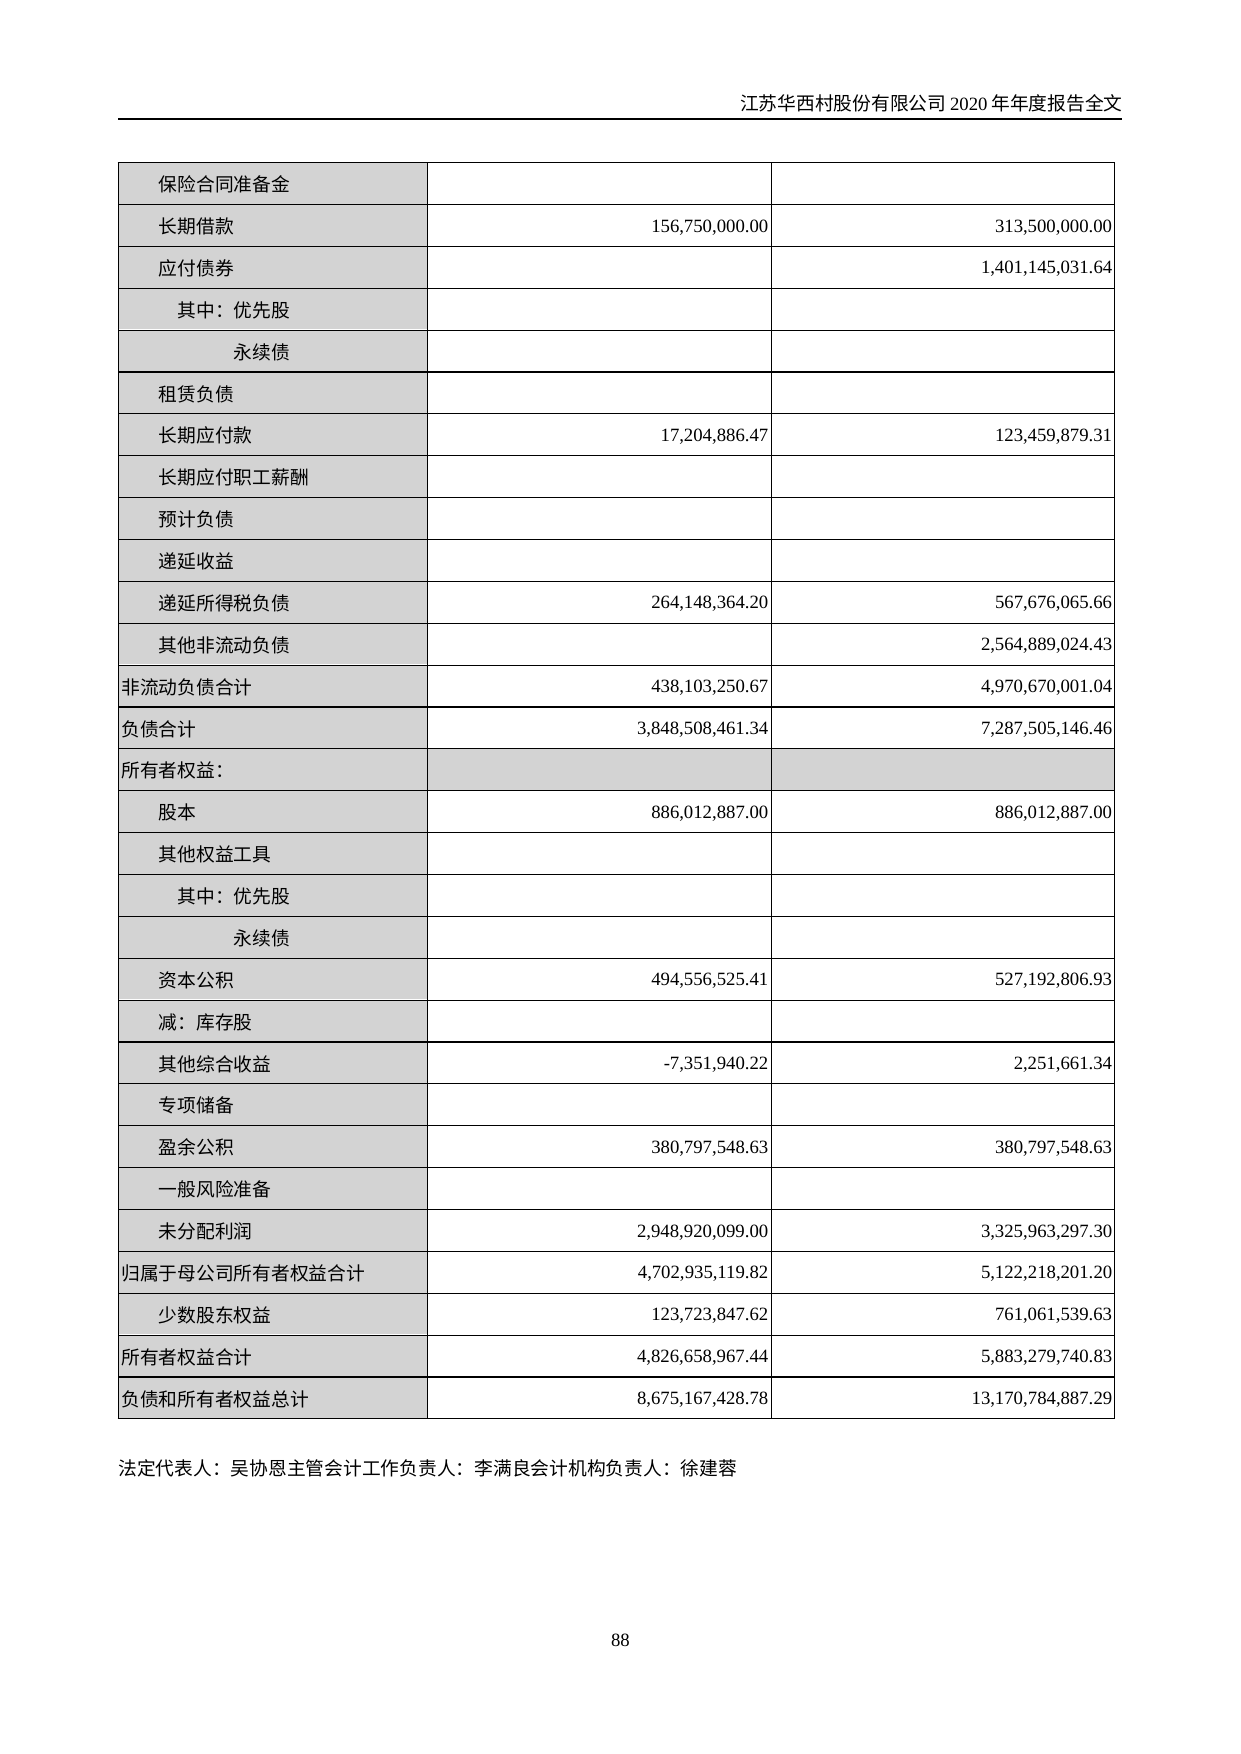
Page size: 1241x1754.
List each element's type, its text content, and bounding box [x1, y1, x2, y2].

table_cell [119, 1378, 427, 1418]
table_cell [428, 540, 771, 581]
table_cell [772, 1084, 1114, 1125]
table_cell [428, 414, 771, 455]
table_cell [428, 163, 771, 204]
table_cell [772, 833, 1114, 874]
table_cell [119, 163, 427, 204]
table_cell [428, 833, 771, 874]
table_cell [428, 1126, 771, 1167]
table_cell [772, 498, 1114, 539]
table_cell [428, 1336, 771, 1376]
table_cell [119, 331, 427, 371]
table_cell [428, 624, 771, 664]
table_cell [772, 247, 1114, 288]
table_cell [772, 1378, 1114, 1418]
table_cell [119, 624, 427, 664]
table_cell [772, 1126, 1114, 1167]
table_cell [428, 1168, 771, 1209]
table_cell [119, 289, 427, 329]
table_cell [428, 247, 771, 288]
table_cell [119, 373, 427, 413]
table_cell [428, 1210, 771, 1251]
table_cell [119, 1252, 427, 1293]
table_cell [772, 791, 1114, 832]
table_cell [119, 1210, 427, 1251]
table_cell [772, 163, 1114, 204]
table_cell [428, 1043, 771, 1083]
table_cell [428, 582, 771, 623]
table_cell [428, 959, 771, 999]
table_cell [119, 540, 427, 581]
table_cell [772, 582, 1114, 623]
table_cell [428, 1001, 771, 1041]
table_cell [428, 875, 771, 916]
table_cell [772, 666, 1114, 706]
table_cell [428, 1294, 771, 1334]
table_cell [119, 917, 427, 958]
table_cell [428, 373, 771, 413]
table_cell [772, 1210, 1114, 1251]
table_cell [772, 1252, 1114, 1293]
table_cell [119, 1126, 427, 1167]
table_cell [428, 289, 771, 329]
text 法定代表人：吴协恩主管会计工作负责人：李满良会计机构负责人：徐建蓉 [118, 1451, 1122, 1483]
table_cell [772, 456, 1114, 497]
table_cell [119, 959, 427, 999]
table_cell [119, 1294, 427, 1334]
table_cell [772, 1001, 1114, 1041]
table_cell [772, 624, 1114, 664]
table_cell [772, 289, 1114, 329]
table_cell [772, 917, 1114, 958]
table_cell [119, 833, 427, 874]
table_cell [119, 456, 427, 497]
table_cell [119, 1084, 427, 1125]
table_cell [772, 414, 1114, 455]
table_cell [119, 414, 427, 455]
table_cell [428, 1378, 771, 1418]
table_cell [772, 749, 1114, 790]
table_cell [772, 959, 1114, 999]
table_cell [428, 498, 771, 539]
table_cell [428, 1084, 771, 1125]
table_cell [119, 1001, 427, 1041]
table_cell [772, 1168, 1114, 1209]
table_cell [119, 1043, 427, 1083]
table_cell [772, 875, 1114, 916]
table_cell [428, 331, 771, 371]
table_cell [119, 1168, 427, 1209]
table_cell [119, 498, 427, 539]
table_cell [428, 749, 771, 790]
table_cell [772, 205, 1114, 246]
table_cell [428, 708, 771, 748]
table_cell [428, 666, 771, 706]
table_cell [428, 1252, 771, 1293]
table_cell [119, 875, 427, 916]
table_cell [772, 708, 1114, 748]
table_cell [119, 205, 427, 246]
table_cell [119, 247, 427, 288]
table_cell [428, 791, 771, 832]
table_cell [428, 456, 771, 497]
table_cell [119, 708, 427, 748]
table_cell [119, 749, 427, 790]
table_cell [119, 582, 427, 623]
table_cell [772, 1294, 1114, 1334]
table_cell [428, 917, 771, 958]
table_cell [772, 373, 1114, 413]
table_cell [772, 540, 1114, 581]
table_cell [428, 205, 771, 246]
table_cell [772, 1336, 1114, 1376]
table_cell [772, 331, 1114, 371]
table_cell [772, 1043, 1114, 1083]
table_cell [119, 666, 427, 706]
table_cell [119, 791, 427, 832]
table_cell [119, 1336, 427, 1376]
